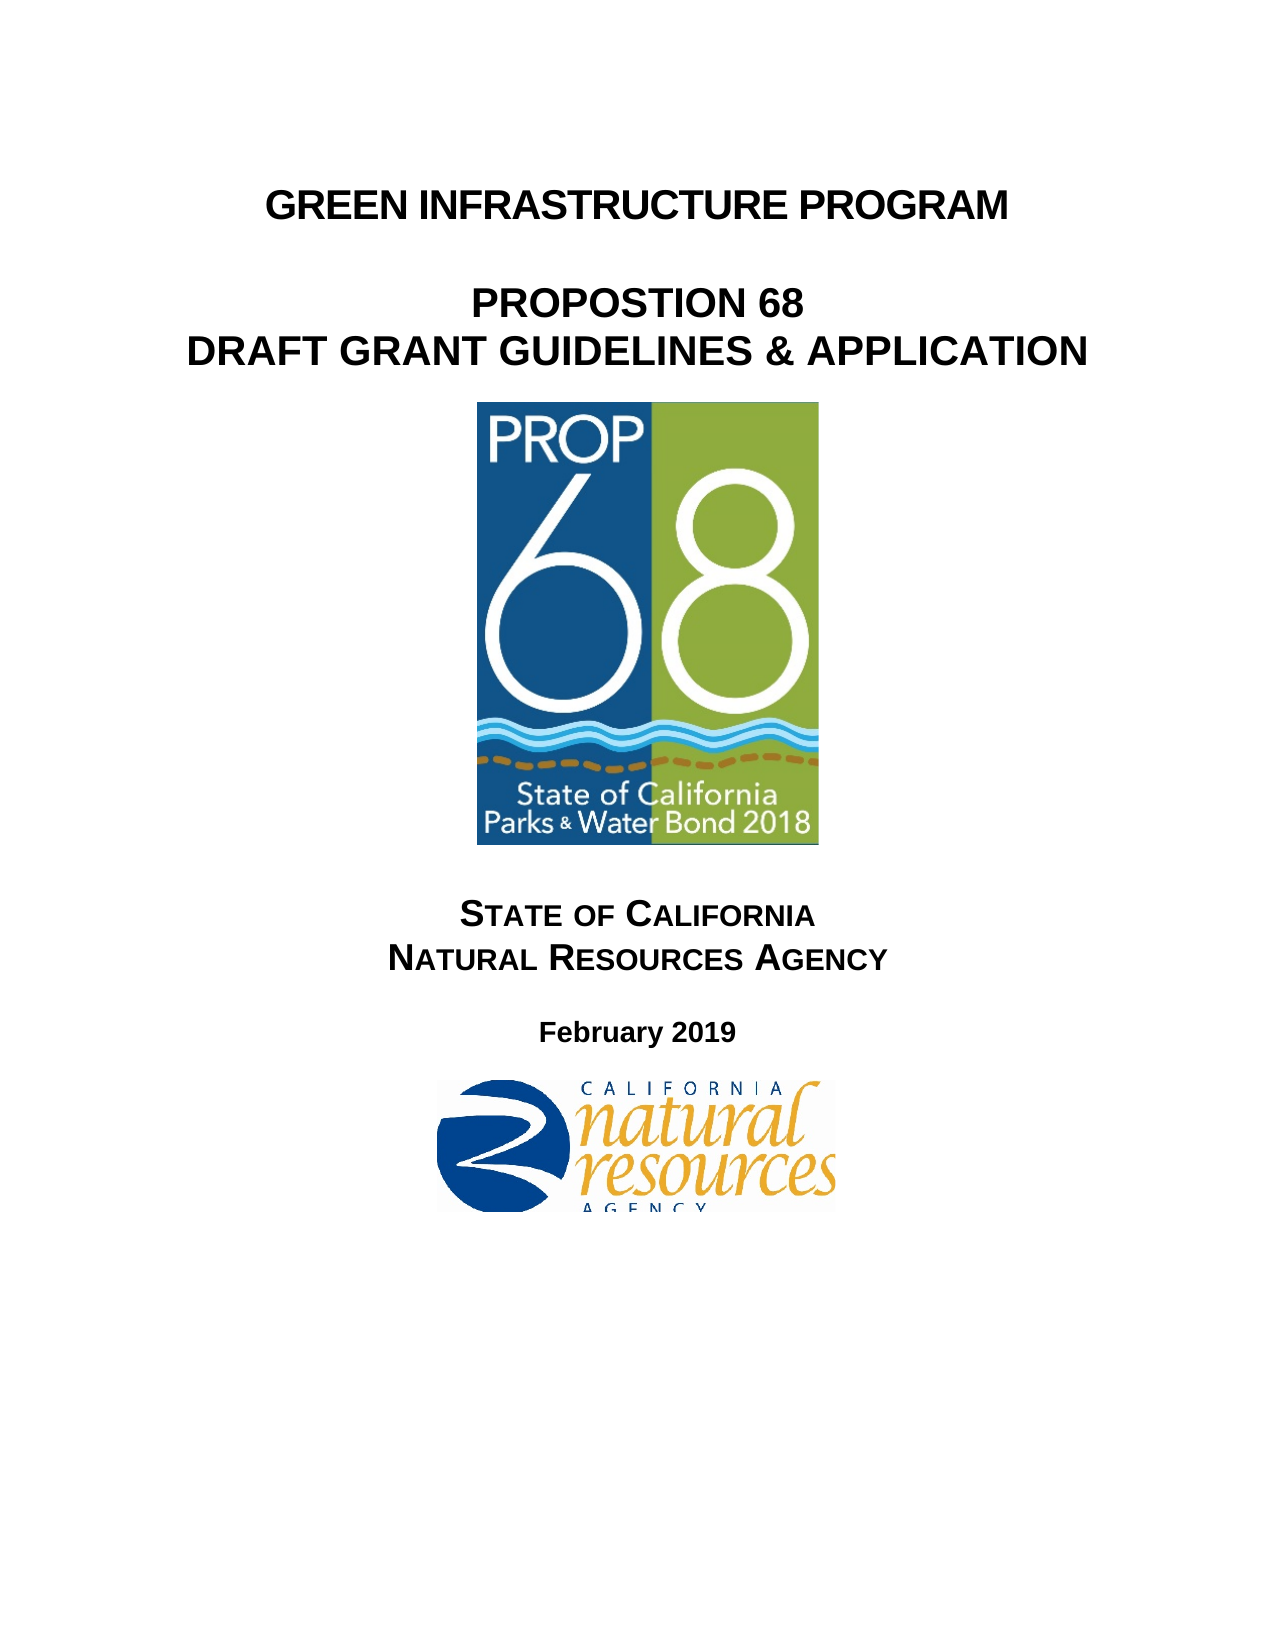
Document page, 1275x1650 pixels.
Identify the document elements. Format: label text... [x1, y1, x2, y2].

picture [435, 1080, 835, 1211]
title GREEN INFRASTRUCTURE PROGRAM [105, 180, 1170, 228]
text DRAFT GRANT GUIDELINES & APPLICATION [105, 326, 1170, 374]
text State of California [105, 892, 1170, 935]
text Natural Resources Agency [105, 935, 1170, 978]
text PROPOSTION 68 [105, 278, 1170, 326]
picture [475, 402, 819, 843]
text February 2019 [105, 1015, 1170, 1049]
